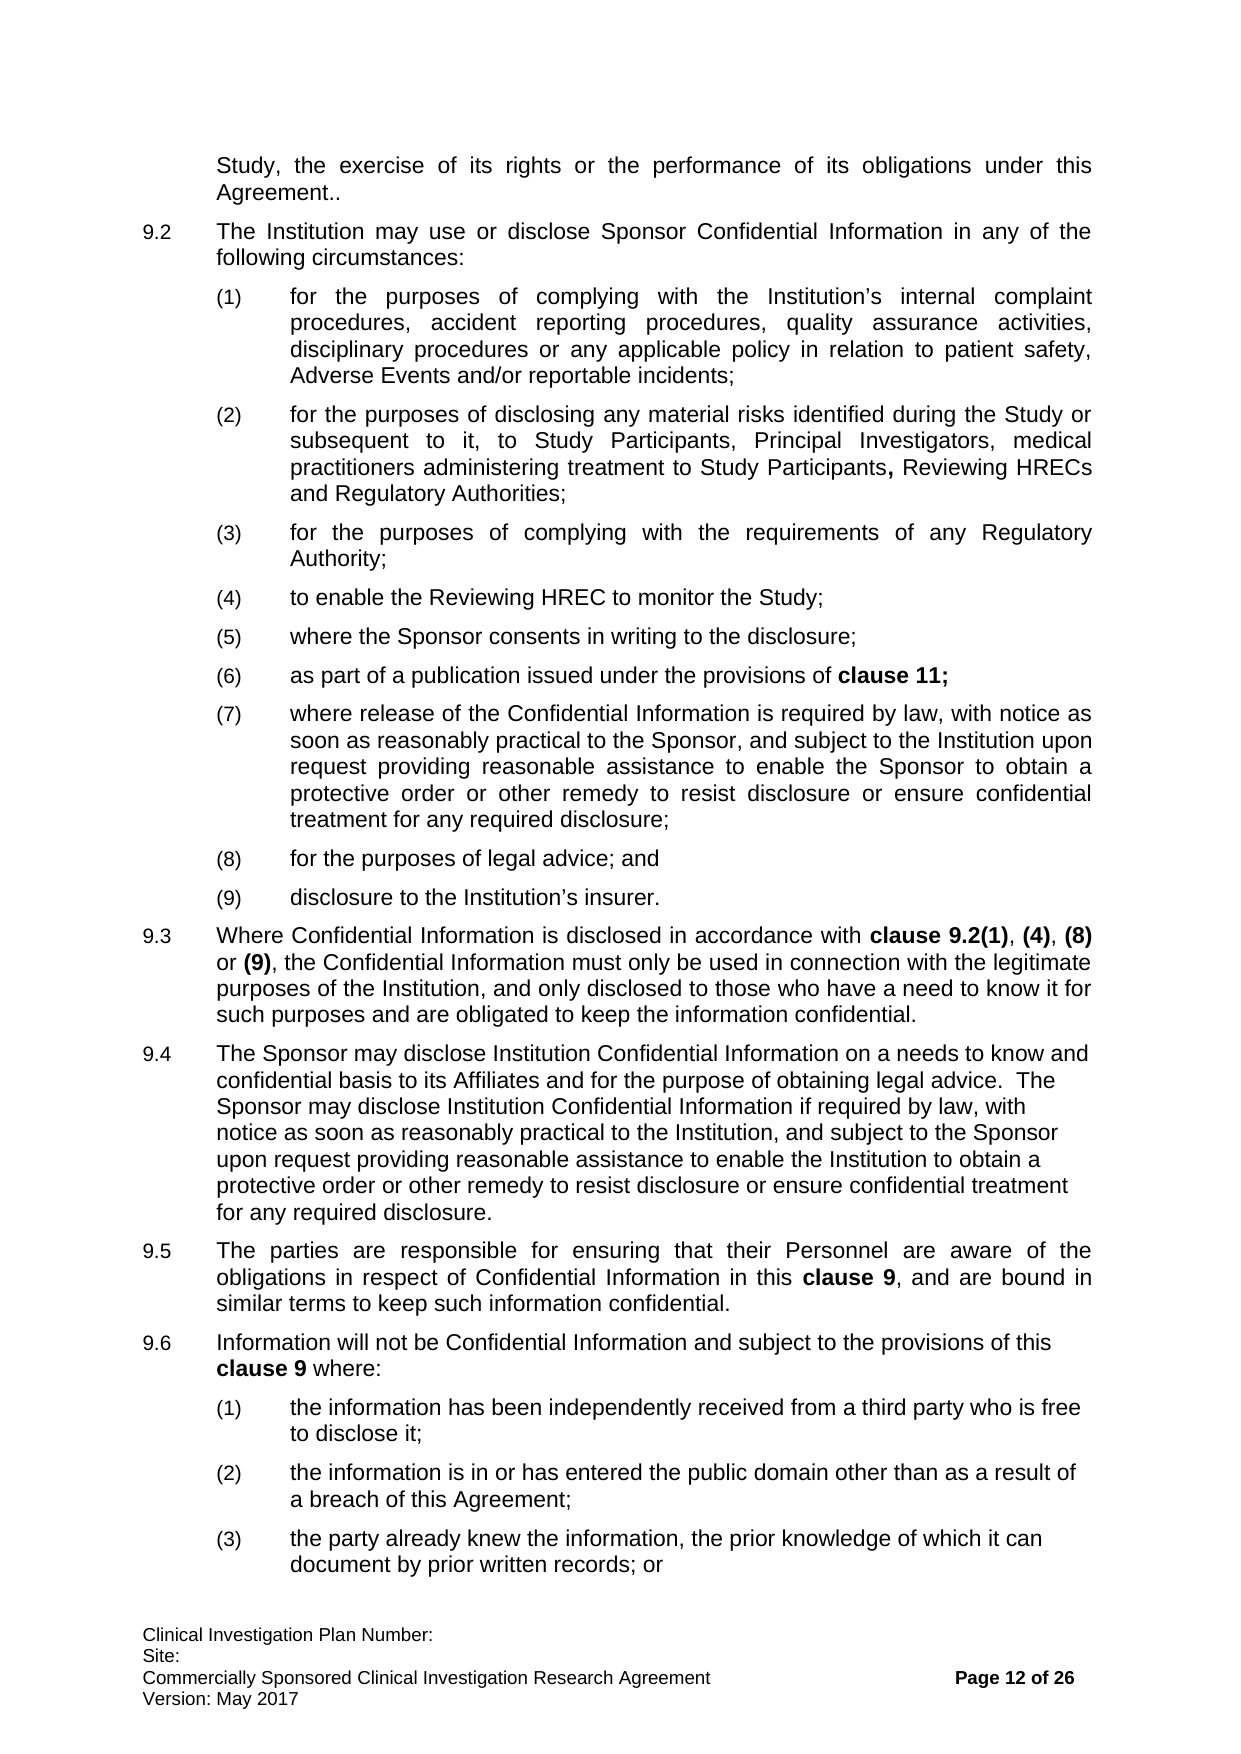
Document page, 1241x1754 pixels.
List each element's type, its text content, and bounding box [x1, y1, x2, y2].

subtitle as part of a publication issued under the provisions of clause 11; [216, 662, 1092, 688]
subtitle Where Confidential Information is disclosed in accordance with clause 9.2(1), (4), (8) or (9), the Confidential Information must only be used in connection with the legitimate purposes of the Institution, and only disclosed to those who have a need to know it for such purposes and are obligated to keep the information confidential. [142, 922, 1092, 1028]
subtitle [142, 152, 1092, 205]
subtitle for the purposes of complying with the Institution’s internal complaint procedures, accident reporting procedures, quality assurance activities, disciplinary procedures or any applicable policy in relation to patient safety, Adverse Events and/or reportable incidents; [216, 283, 1092, 388]
subtitle The parties are responsible for ensuring that their Personnel are aware of the obligations in respect of Confidential Information in this clause 9, and are bound in similar terms to keep such information confidential. [142, 1237, 1092, 1316]
subtitle where release of the Confidential Information is required by law, with notice as soon as reasonably practical to the Sponsor, and subject to the Institution upon request providing reasonable assistance to enable the Sponsor to obtain a protective order or other remedy to resist disclosure or ensure confidential treatment for any required disclosure; [216, 700, 1092, 832]
subtitle the information has been independently received from a third party who is free to disclose it; [216, 1394, 1092, 1447]
subtitle for the purposes of legal advice; and [216, 845, 1092, 871]
subtitle the party already knew the information, the prior knowledge of which it can document by prior written records; or [216, 1524, 1092, 1577]
subtitle to enable the Reviewing HREC to monitor the Study; [216, 584, 1092, 610]
subtitle Information will not be Confidential Information and subject to the provisions of this clause 9 where: [142, 1329, 1092, 1382]
subtitle for the purposes of complying with the requirements of any Regulatory Authority; [216, 519, 1092, 571]
subtitle disclosure to the Institution’s insurer. [216, 883, 1092, 910]
subtitle The Institution may use or disclose Sponsor Confidential Information in any of the following circumstances: [142, 218, 1092, 270]
subtitle for the purposes of disclosing any material risks identified during the Study or subsequent to it, to Study Participants, Principal Investigators, medical practitioners administering treatment to Study Participants, Reviewing HRECs and Regulatory Authorities; [216, 401, 1092, 506]
subtitle the information is in or has entered the public domain other than as a result of a breach of this Agreement; [216, 1459, 1092, 1512]
subtitle where the Sponsor consents in writing to the disclosure; [216, 623, 1092, 649]
subtitle The Sponsor may disclose Institution Confidential Information on a needs to know and confidential basis to its Affiliates and for the purpose of obtaining legal advice. The Sponsor may disclose Institution Confidential Information if required by law, with notice as soon as reasonably practical to the Institution, and subject to the Sponsor upon request providing reasonable assistance to enable the Institution to obtain a protective order or other remedy to resist disclosure or ensure confidential treatment for any required disclosure. [142, 1040, 1092, 1225]
